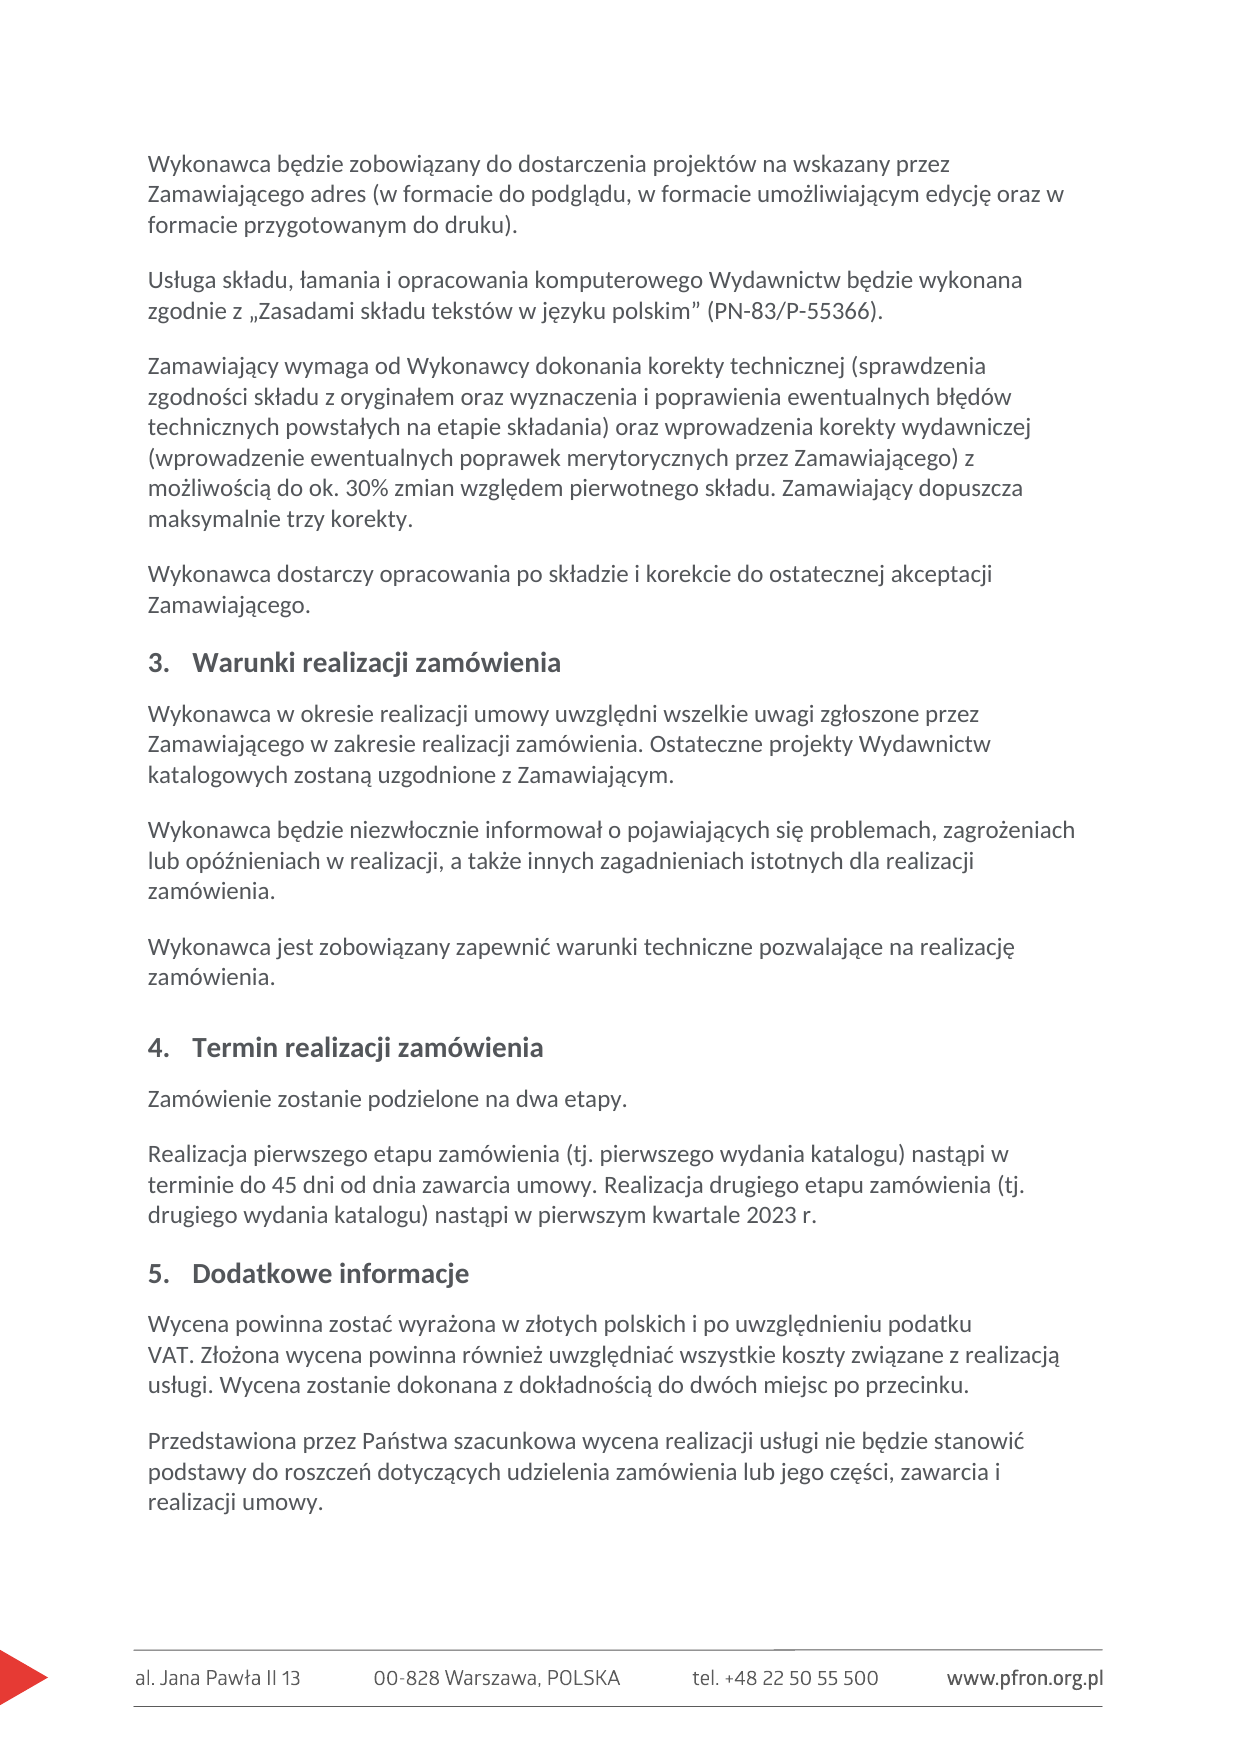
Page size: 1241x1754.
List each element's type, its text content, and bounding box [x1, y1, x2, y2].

text Wykonawca w okresie realizacji umowy uwzględni wszelkie uwagi zgłoszone przez Zamawiającego w zakresie realizacji zamówienia. Ostateczne projekty Wydawnictw katalogowych zostaną uzgodnione z Zamawiającym. [148, 698, 1092, 789]
text Wykonawca będzie niezwłocznie informował o pojawiających się problemach, zagrożeniach lub opóźnieniach w realizacji, a także innych zagadnieniach istotnych dla realizacji zamówienia. [148, 814, 1092, 906]
text Zamawiający wymaga od Wykonawcy dokonania korekty technicznej (sprawdzenia zgodności składu z oryginałem oraz wyznaczenia i poprawienia ewentualnych błędów technicznych powstałych na etapie składania) oraz wprowadzenia korekty wydawniczej (wprowadzenie ewentualnych poprawek merytorycznych przez Zamawiającego) z możliwością do ok. 30% zmian względem pierwotnego składu. Zamawiający dopuszcza maksymalnie trzy korekty. [148, 350, 1092, 533]
subtitle Termin realizacji zamówienia [148, 1029, 1092, 1065]
text Wykonawca będzie zobowiązany do dostarczenia projektów na wskazany przez Zamawiającego adres (w formacie do podglądu, w formacie umożliwiającym edycję oraz w formacie przygotowanym do druku). [148, 148, 1092, 239]
text Wykonawca jest zobowiązany zapewnić warunki techniczne pozwalające na realizację zamówienia. [148, 931, 1092, 992]
subtitle Dodatkowe informacje [148, 1255, 1092, 1291]
text Zamówienie zostanie podzielone na dwa etapy. [148, 1083, 1092, 1113]
text Usługa składu, łamania i opracowania komputerowego Wydawnictw będzie wykonana zgodnie z „Zasadami składu tekstów w języku polskim” (PN-83/P-55366). [148, 264, 1092, 325]
text Wycena powinna zostać wyrażona w złotych polskich i po uwzględnieniu podatku VAT. Złożona wycena powinna również uwzględniać wszystkie koszty związane z realizacją usługi. Wycena zostanie dokonana z dokładnością do dwóch miejsc po przecinku. [148, 1308, 1092, 1400]
text Wykonawca dostarczy opracowania po składzie i korekcie do ostatecznej akceptacji Zamawiającego. [148, 558, 1092, 619]
text Przedstawiona przez Państwa szacunkowa wycena realizacji usługi nie będzie stanowić podstawy do roszczeń dotyczących udzielenia zamówienia lub jego części, zawarcia i realizacji umowy. [148, 1425, 1092, 1517]
text Realizacja pierwszego etapu zamówienia (tj. pierwszego wydania katalogu) nastąpi w terminie do 45 dni od dnia zawarcia umowy. Realizacja drugiego etapu zamówienia (tj. drugiego wydania katalogu) nastąpi w pierwszym kwartale 2023 r. [148, 1138, 1092, 1230]
subtitle Warunki realizacji zamówienia [148, 644, 1092, 680]
